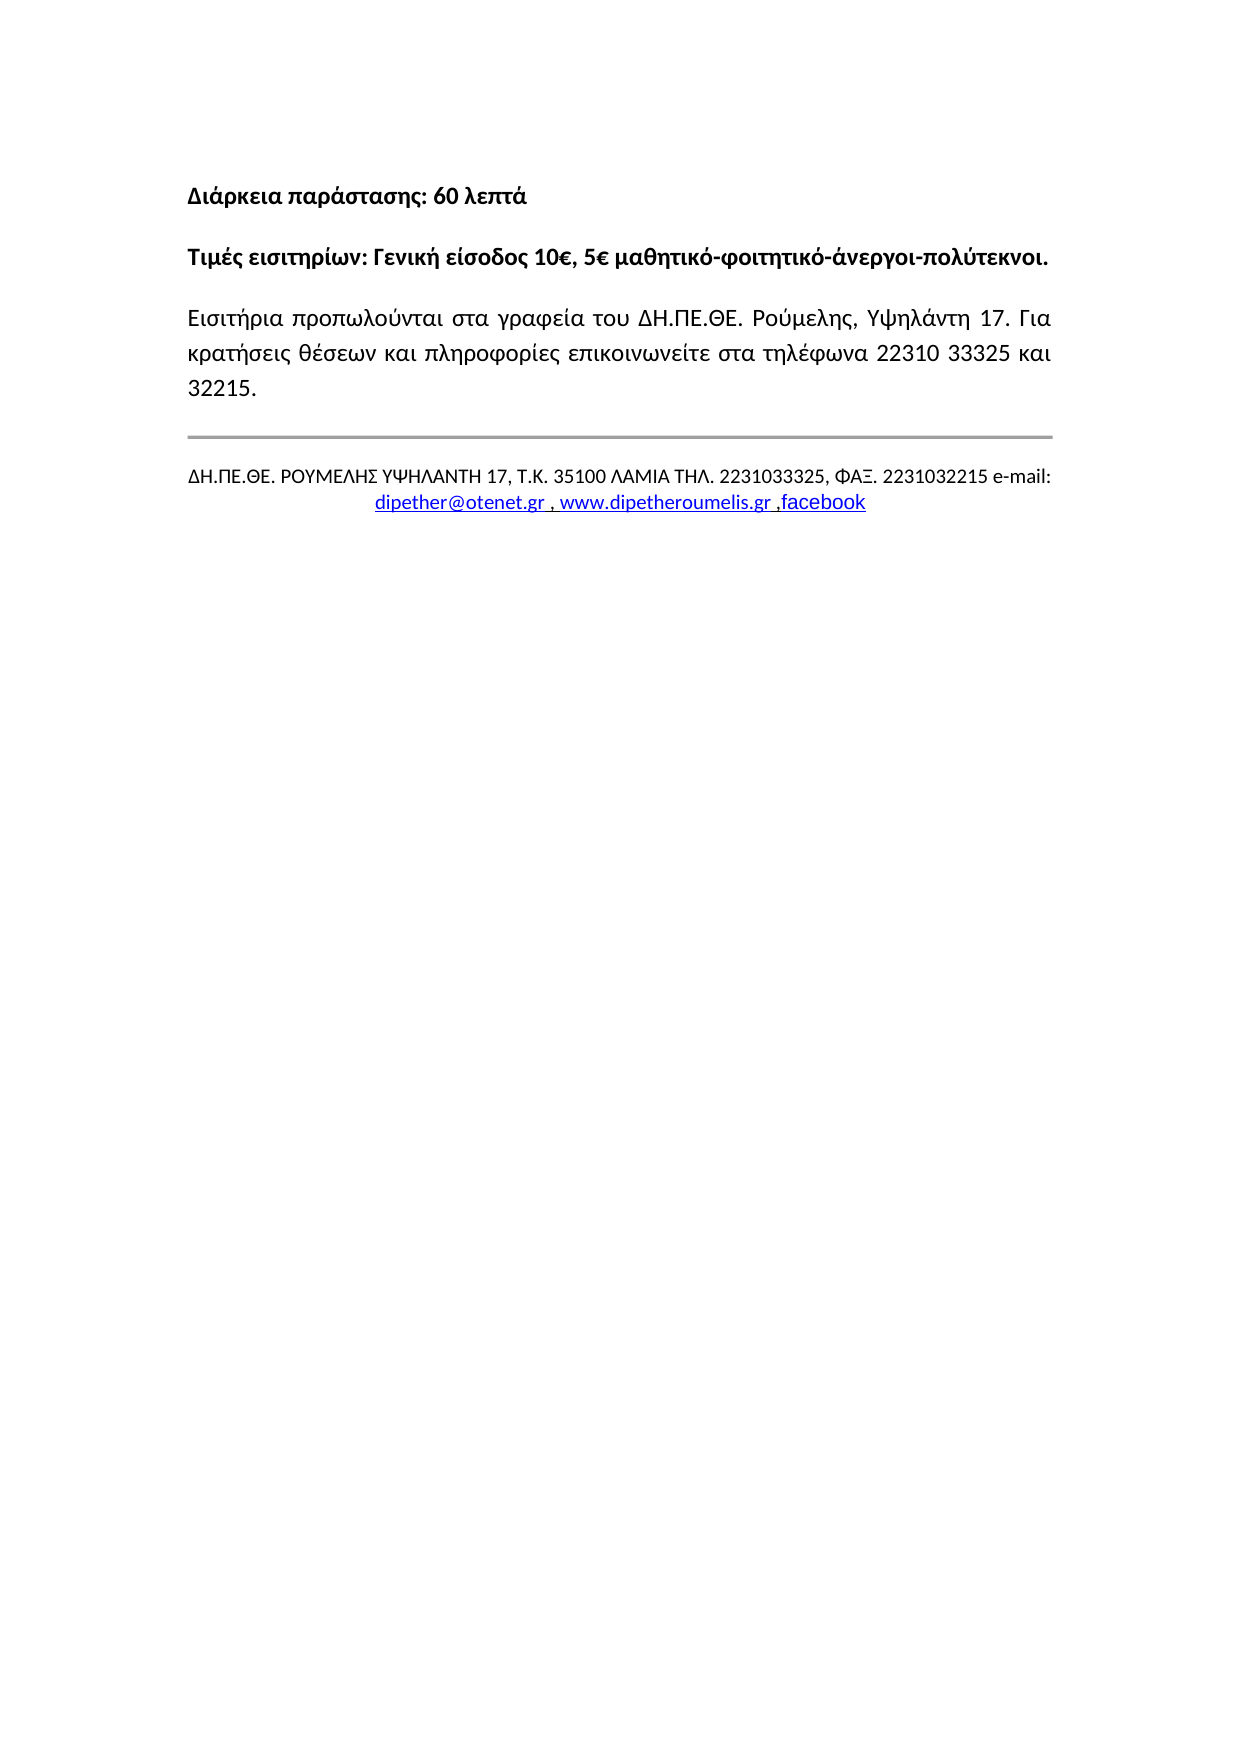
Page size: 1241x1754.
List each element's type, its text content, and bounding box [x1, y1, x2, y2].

text Διάρκεια παράστασης: 60 λεπτά [187, 181, 1053, 211]
text ΔΗ.ΠΕ.ΘΕ. ΡΟΥΜΕΛΗΣ ΥΨΗΛΑΝΤΗ 17, Τ.Κ. 35100 ΛΑΜΙΑ ΤΗΛ. 2231033325, ΦΑΞ. 2231032215 e-mail: dipether@otenet.gr , www.dipetheroumelis.gr ,facebook [187, 464, 1053, 514]
text Εισιτήρια προπωλούνται στα γραφεία του ΔΗ.ΠΕ.ΘΕ. Ρούμελης, Υψηλάντη 17. Για κρατήσεις θέσεων και πληροφορίες επικοινωνείτε στα τηλέφωνα 22310 33325 και 32215. [187, 303, 1053, 403]
text Τιμές εισιτηρίων: Γενική είσοδος 10€, 5€ μαθητικό-φοιτητικό-άνεργοι-πολύτεκνοι. [187, 242, 1053, 272]
